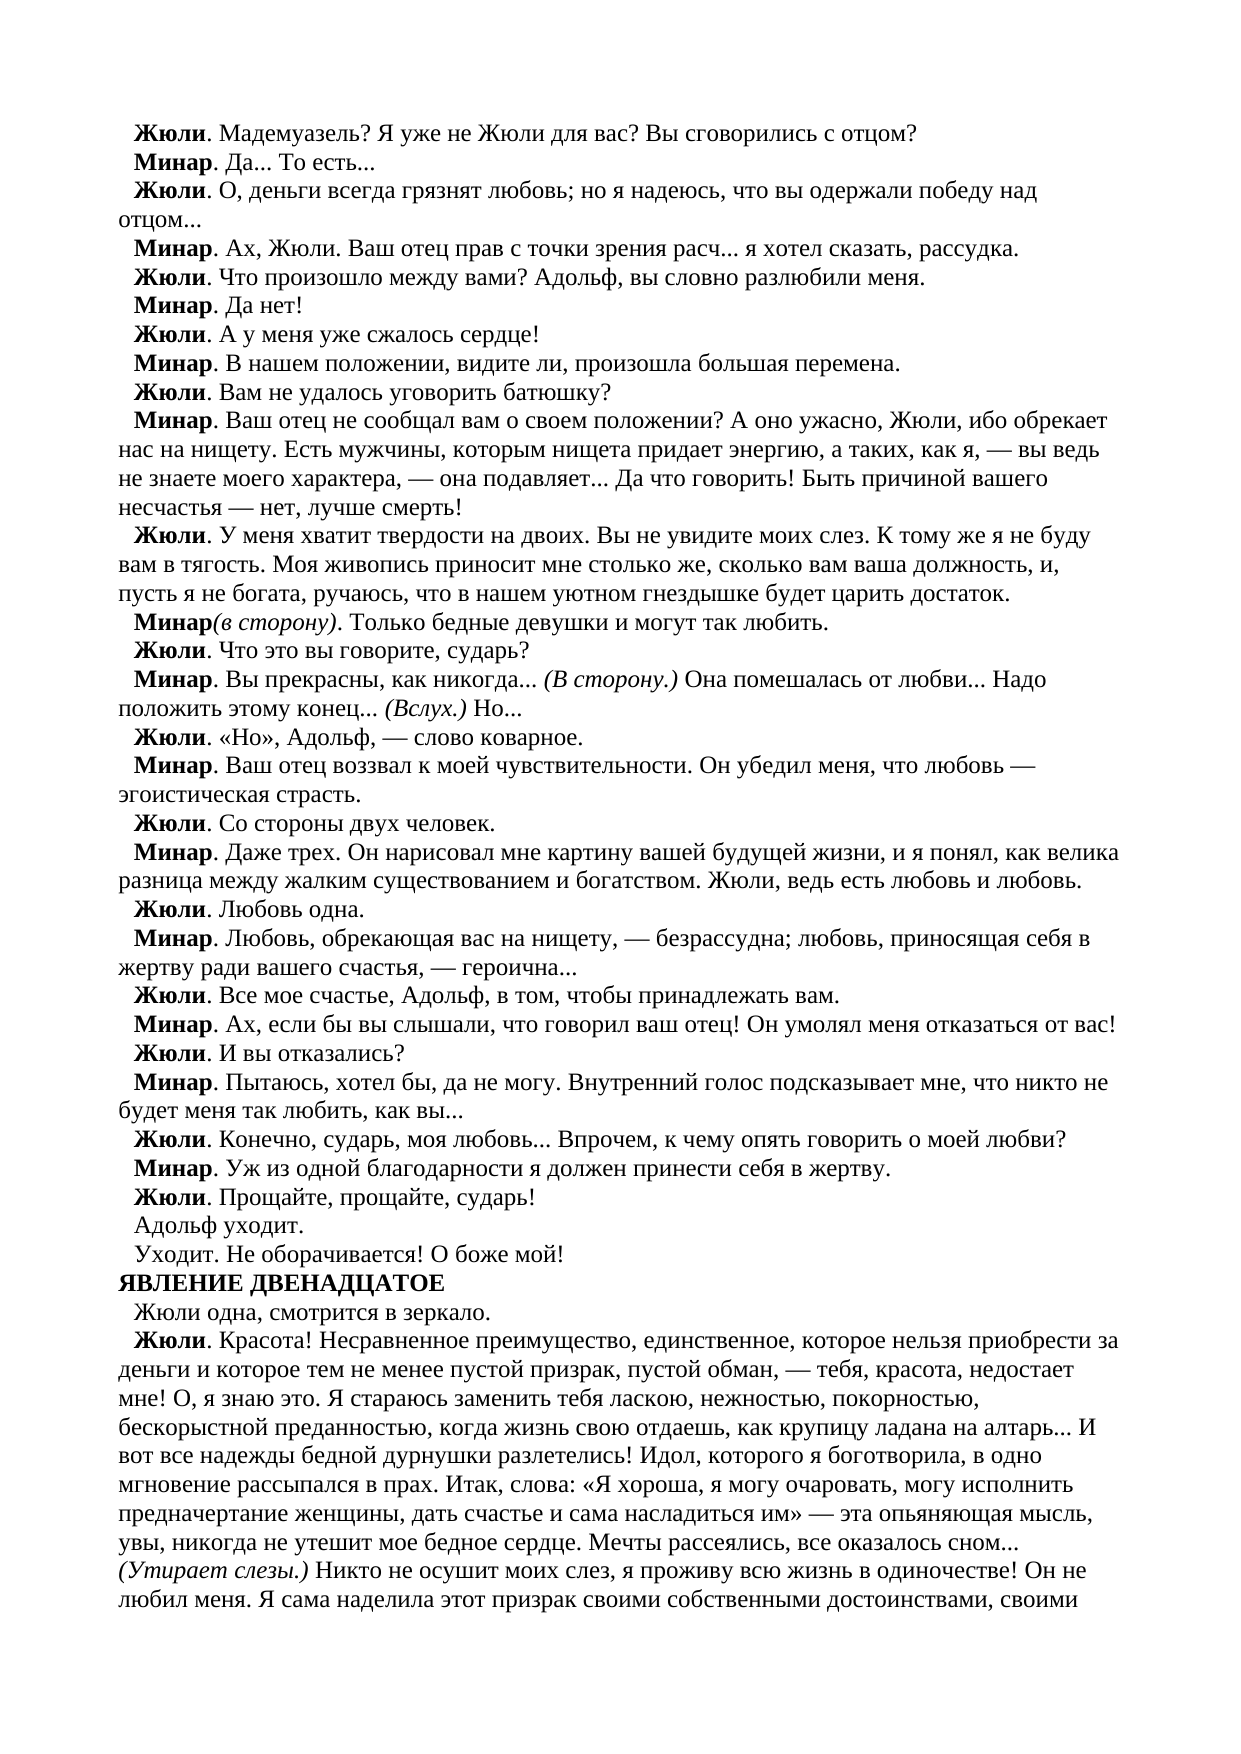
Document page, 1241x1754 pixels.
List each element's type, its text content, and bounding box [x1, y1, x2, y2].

text Жюли. А у меня уже сжалось сердце! [118, 319, 1122, 348]
text Жюли. Любовь одна. [118, 894, 1122, 923]
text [118, 1326, 1122, 1613]
text Жюли. Вам не удалось уговорить батюшку? [118, 377, 1122, 406]
text Жюли одна, смотрится в зеркало. [118, 1297, 1122, 1326]
text Минар. Да нет! [118, 291, 1122, 319]
text Минар. В нашем положении, видите ли, произошла большая перемена. [118, 348, 1122, 377]
text Минар. Уж из одной благодарности я должен принести себя в жертву. [118, 1153, 1122, 1182]
text Минар. Пытаюсь, хотел бы, да не могу. Внутренний голос подсказывает мне, что никто не будет меня так любить, как вы... [118, 1067, 1122, 1124]
text Жюли. «Но», Адольф, — слово коварное. [118, 722, 1122, 751]
text Адольф уходит. [118, 1211, 1122, 1239]
text Минар. Вы прекрасны, как никогда... (В сторону.) Она помешалась от любви... Надо положить этому конец... (Вслух.) Но... [118, 664, 1122, 722]
text Уходит. Не оборачивается! О боже мой! [118, 1239, 1122, 1268]
text Минар. Ах, Жюли. Ваш отец прав с точки зрения расч... я хотел сказать, рассудка. [118, 233, 1122, 262]
text Жюли. Мадемуазель? Я уже не Жюли для вас? Вы сговорились с отцом? [118, 118, 1122, 147]
text Минар. Ах, если бы вы слышали, что говорил ваш отец! Он умолял меня отказаться от вас! [118, 1009, 1122, 1038]
text Минар. Ваш отец воззвал к моей чувствительности. Он убедил меня, что любовь — эгоистическая страсть. [118, 751, 1122, 808]
text ЯВЛЕНИЕ ДВЕНАДЦАТОЕ [118, 1268, 1122, 1297]
text Жюли. У меня хватит твердости на двоих. Вы не увидите моих слез. К тому же я не буду вам в тягость. Моя живопись приносит мне столько же, сколько вам ваша должность, и, пусть я не богата, ручаюсь, что в нашем уютном гнездышке будет царить достаток. [118, 521, 1122, 607]
text Жюли. Все мое счастье, Адольф, в том, чтобы принадлежать вам. [118, 981, 1122, 1009]
text Жюли. О, деньги всегда грязнят любовь; но я надеюсь, что вы одержали победу над отцом... [118, 176, 1122, 233]
text Жюли. Прощайте, прощайте, сударь! [118, 1182, 1122, 1211]
text Минар. Даже трех. Он нарисовал мне картину вашей будущей жизни, и я понял, как велика разница между жалким существованием и богатством. Жюли, ведь есть любовь и любовь. [118, 837, 1122, 894]
text Жюли. Что это вы говорите, сударь? [118, 636, 1122, 664]
text Жюли. Со стороны двух человек. [118, 808, 1122, 837]
text Минар. Любовь, обрекающая вас на нищету, — безрассудна; любовь, приносящая себя в жертву ради вашего счастья, — героична... [118, 923, 1122, 981]
text Жюли. И вы отказались? [118, 1038, 1122, 1067]
text Минар. Да... То есть... [118, 147, 1122, 176]
text Минар. Ваш отец не сообщал вам о своем положении? А оно ужасно, Жюли, ибо обрекает нас на нищету. Есть мужчины, которым нищета придает энергию, а таких, как я, — вы ведь не знаете моего характера, — она подавляет... Да что говорить! Быть причиной вашего несчастья — нет, лучше смерть! [118, 406, 1122, 521]
text Минар(в сторону). Только бедные девушки и могут так любить. [118, 607, 1122, 636]
text Жюли. Конечно, сударь, моя любовь... Впрочем, к чему опять говорить о моей любви? [118, 1124, 1122, 1153]
text Жюли. Что произошло между вами? Адольф, вы словно разлюбили меня. [118, 262, 1122, 291]
